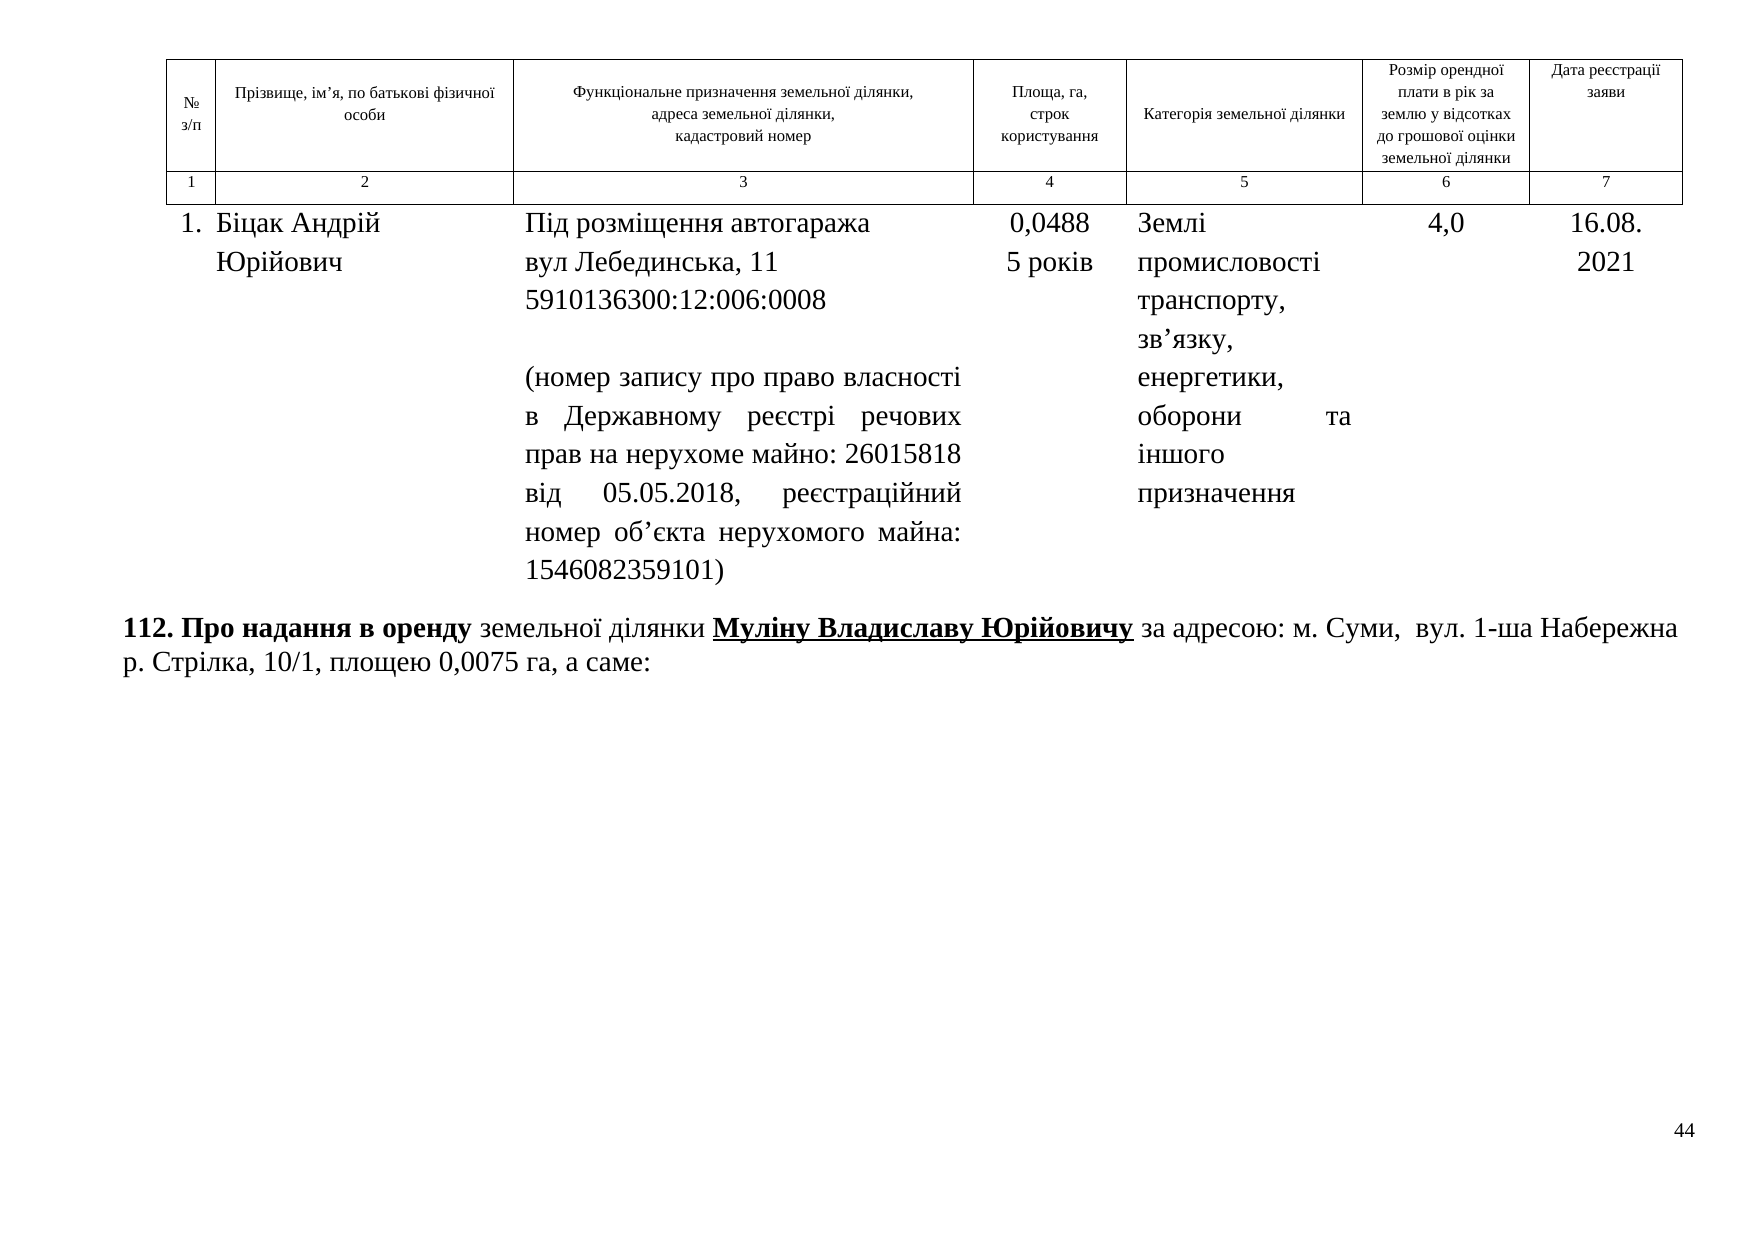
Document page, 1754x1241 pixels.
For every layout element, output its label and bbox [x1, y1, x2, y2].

table_header [118, 59, 1683, 1118]
